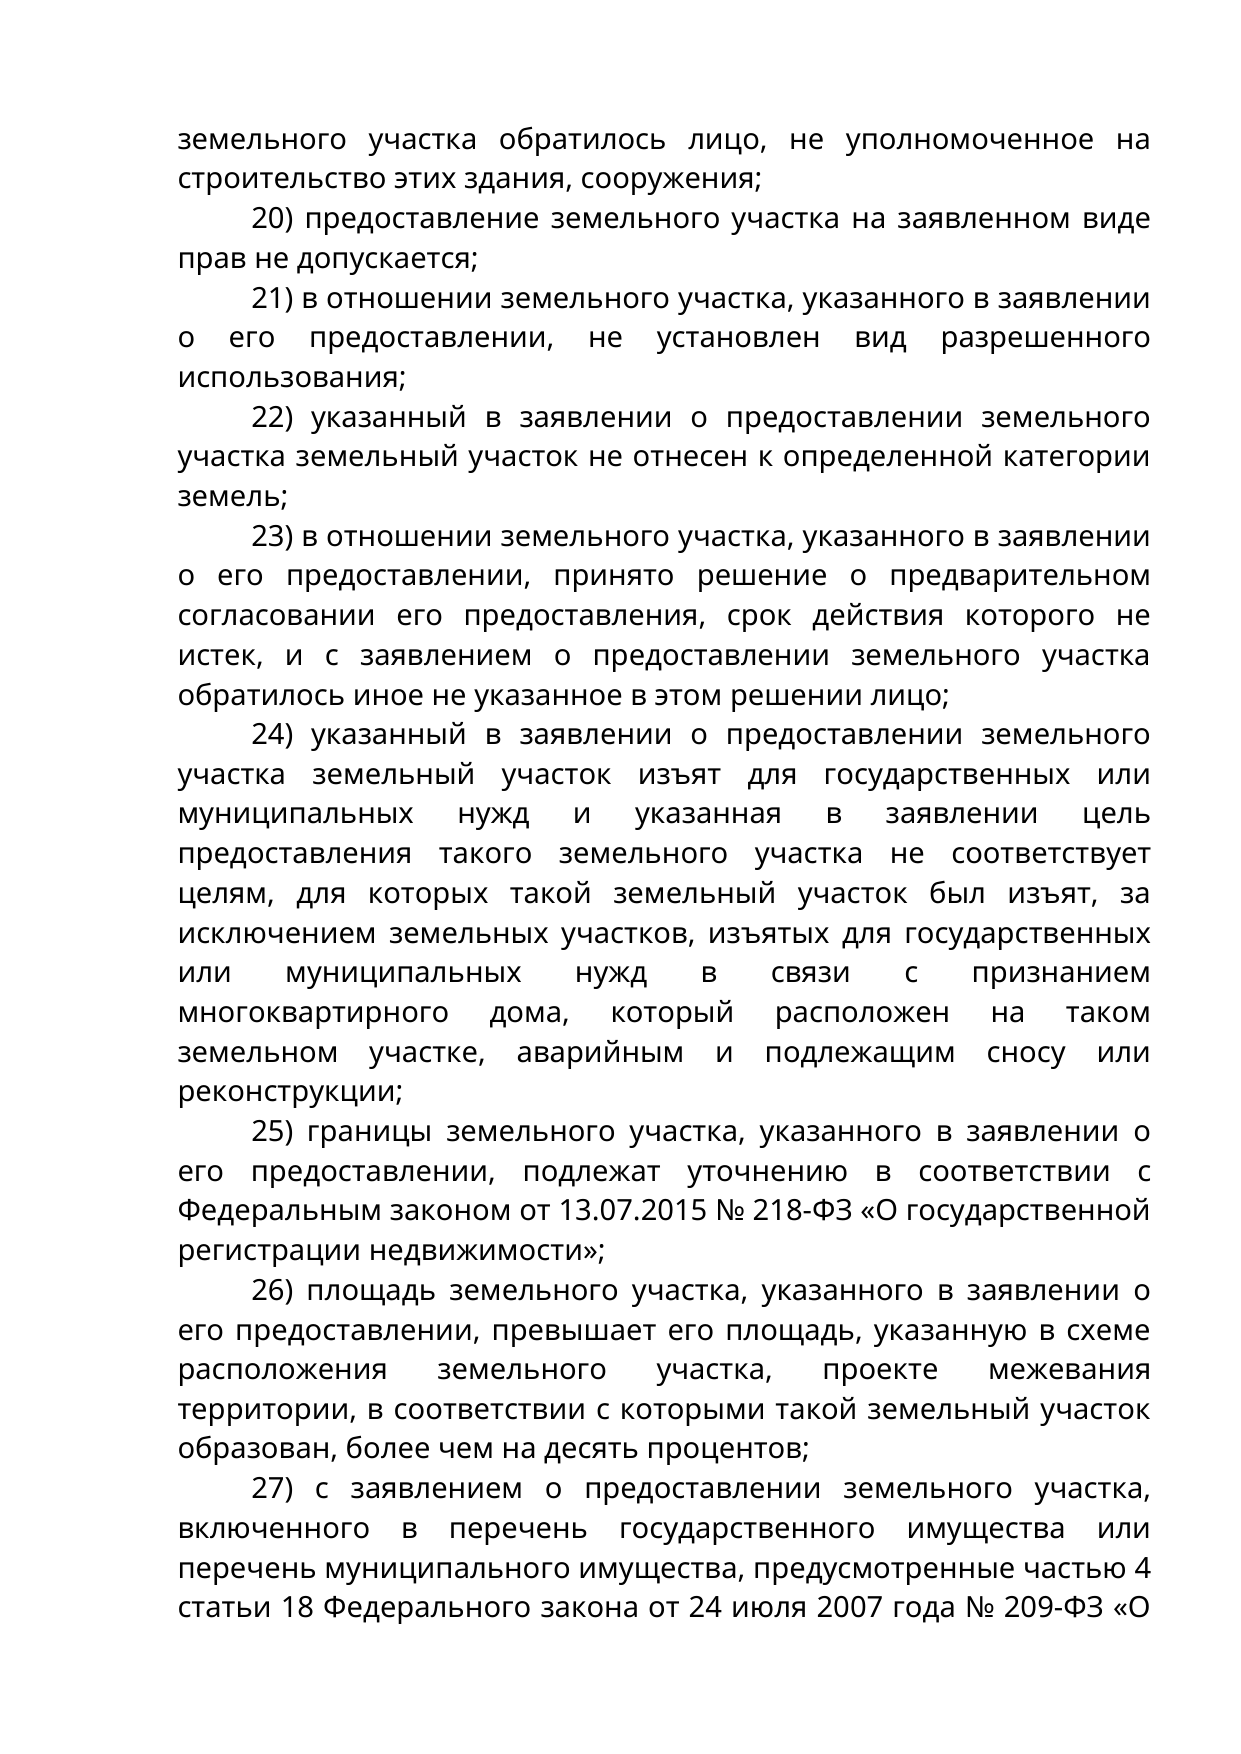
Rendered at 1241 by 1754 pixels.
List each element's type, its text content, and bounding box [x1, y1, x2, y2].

text 21) в отношении земельного участка, указанного в заявлении о его предоставлении, не установлен вид разрешенного использования; [177, 277, 1152, 396]
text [177, 1467, 1152, 1626]
text 24) указанный в заявлении о предоставлении земельного участка земельный участок изъят для государственных или муниципальных нужд и указанная в заявлении цель предоставления такого земельного участка не соответствует целям, для которых такой земельный участок был изъят, за исключением земельных участков, изъятых для государственных или муниципальных нужд в связи с признанием многоквартирного дома, который расположен на таком земельном участке, аварийным и подлежащим сносу или реконструкции; [177, 713, 1152, 1110]
text 25) границы земельного участка, указанного в заявлении о его предоставлении, подлежат уточнению в соответствии с Федеральным законом от 13.07.2015 № 218-ФЗ «О государственной регистрации недвижимости»; [177, 1110, 1152, 1269]
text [177, 118, 1152, 197]
text 22) указанный в заявлении о предоставлении земельного участка земельный участок не отнесен к определенной категории земель; [177, 396, 1152, 515]
text 26) площадь земельного участка, указанного в заявлении о его предоставлении, превышает его площадь, указанную в схеме расположения земельного участка, проекте межевания территории, в соответствии с которыми такой земельный участок образован, более чем на десять процентов; [177, 1269, 1152, 1467]
text 20) предоставление земельного участка на заявленном виде прав не допускается; [177, 197, 1152, 277]
text 23) в отношении земельного участка, указанного в заявлении о его предоставлении, принято решение о предварительном согласовании его предоставления, срок действия которого не истек, и с заявлением о предоставлении земельного участка обратилось иное не указанное в этом решении лицо; [177, 515, 1152, 713]
